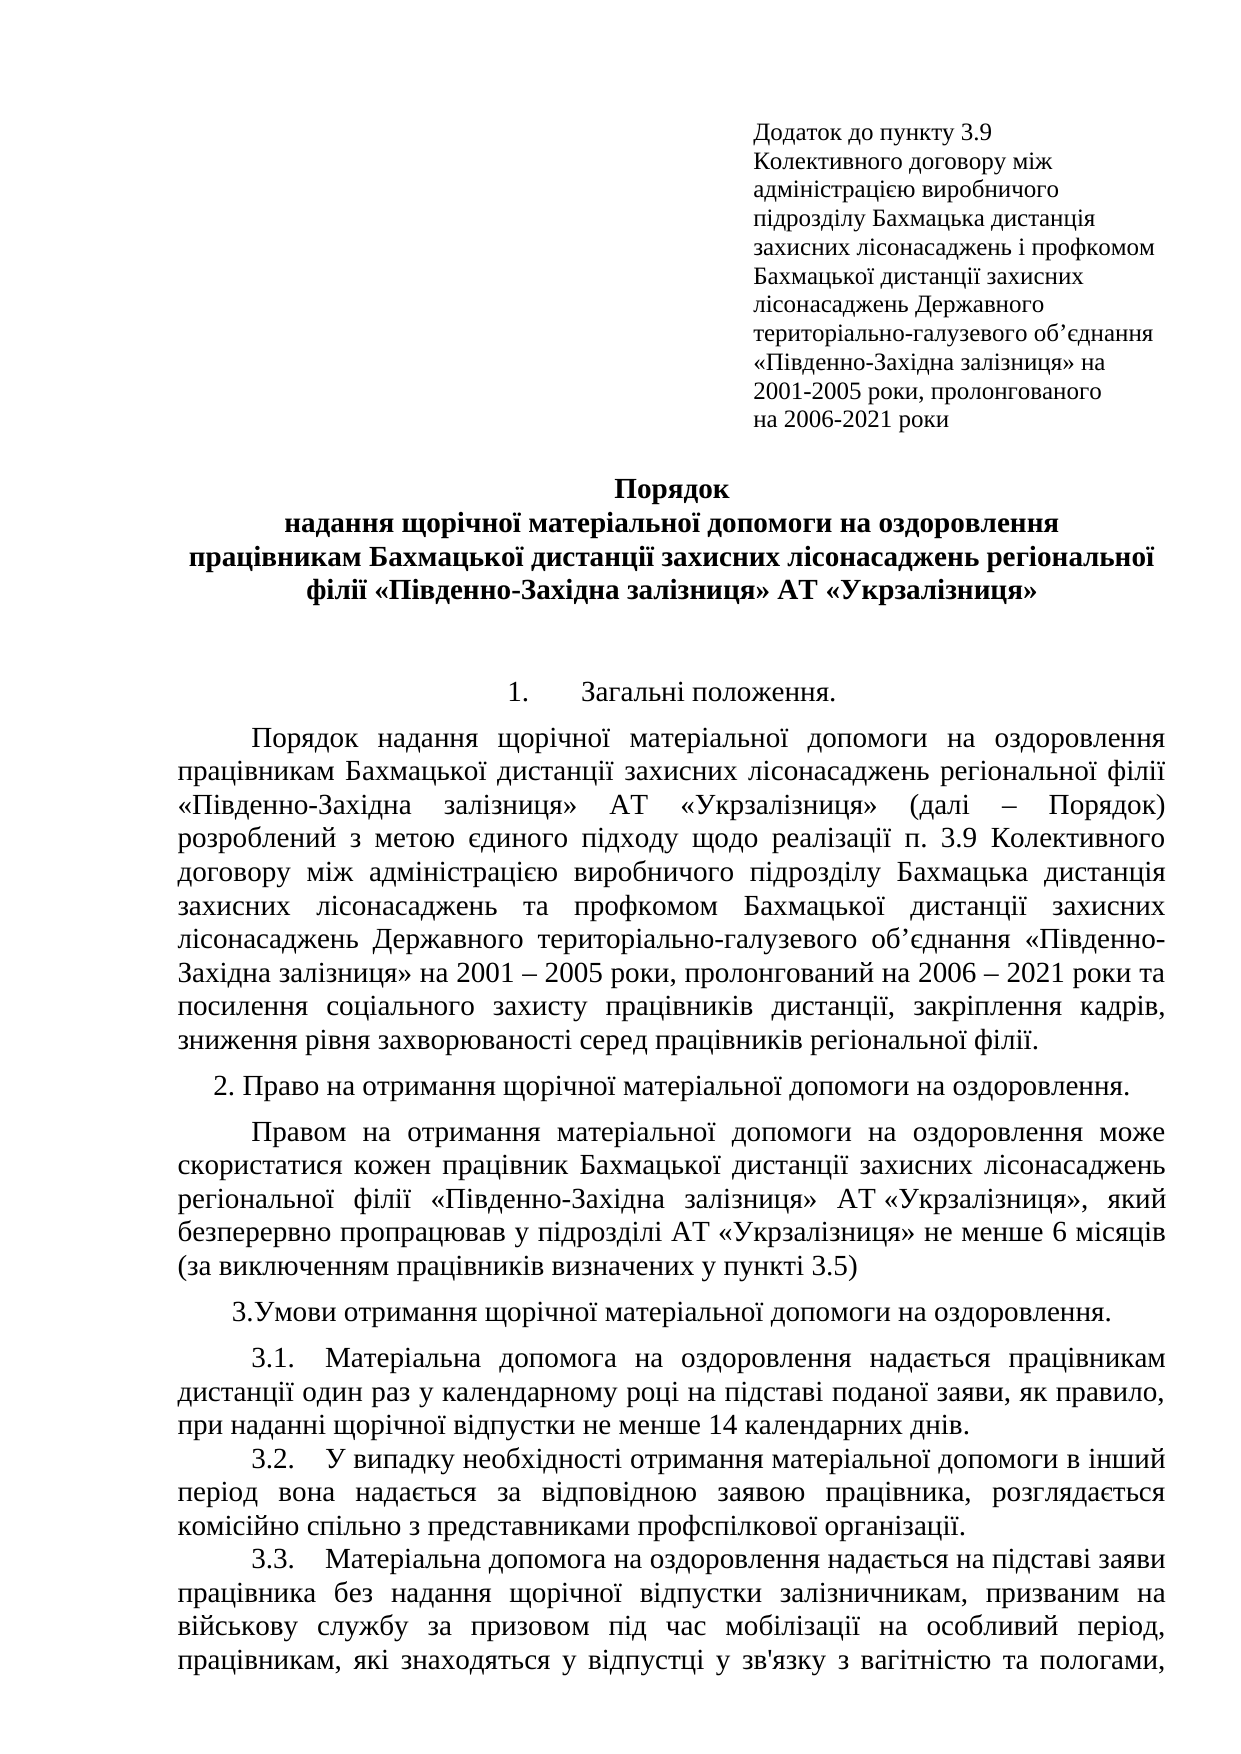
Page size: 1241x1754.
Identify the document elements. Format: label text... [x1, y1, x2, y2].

text 1. Загальні положення. [177, 674, 1166, 707]
text 2. Право на отримання щорічної матеріальної допомоги на оздоровлення. [177, 1068, 1166, 1101]
text Порядок надання щорічної матеріальної допомоги на оздоровлення працівникам Бахмацької дистанції захисних лісонасаджень регіональної філії «Південно-Західна залізниця» АТ «Укрзалізниця» (далі – Порядок) розроблений з метою єдиного підходу щодо реалізації п. 3.9 Колективного договору між адміністрацією виробничого підрозділу Бахмацька дистанція захисних лісонасаджень та профкомом Бахмацької дистанції захисних лісонасаджень Державного територіально-галузевого об’єднання «Південно-Західна залізниця» на 2001 – 2005 роки, пролонгований на 2006 – 2021 роки та посилення соціального захисту працівників дистанції, закріплення кадрів, зниження рівня захворюваності серед працівників регіональної філії. [177, 720, 1166, 1055]
text 3.2. У випадку необхідності отримання матеріальної допомоги в інший період вона надається за відповідною заявою працівника, розглядається комісійно спільно з представниками профспілкової організації. [177, 1441, 1166, 1541]
text працівникам Бахмацької дистанції захисних лісонасаджень регіональної філії «Південно-Західна залізниця» АТ «Укрзалізниця» [177, 539, 1166, 606]
text Додаток до пункту 3.9 [753, 117, 1166, 146]
text 3.1. Матеріальна допомога на оздоровлення надається працівникам дистанції один раз у календарному році на підставі поданої заяви, як правило, при наданні щорічної відпустки не менше 14 календарних днів. [177, 1340, 1166, 1441]
text Колективного договору між адміністрацією виробничого підрозділу Бахмацька дистанція захисних лісонасаджень і профкомом Бахмацької дистанції захисних лісонасаджень Державного територіально-галузевого об’єднання «Південно-Західна залізниця» на 2001-2005 роки, пролонгованого на 2006-2021 роки [753, 146, 1166, 433]
text Порядок [177, 472, 1166, 505]
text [177, 1541, 1166, 1676]
text надання щорічної матеріальної допомоги на оздоровлення [177, 505, 1166, 539]
text Правом на отримання матеріальної допомоги на оздоровлення може скористатися кожен працівник Бахмацької дистанції захисних лісонасаджень регіональної філії «Південно-Західна залізниця» АТ «Укрзалізниця», який безперервно пропрацював у підрозділі АТ «Укрзалізниця» не менше 6 місяців (за виключенням працівників визначених у пункті 3.5) [177, 1114, 1166, 1282]
text 3.Умови отримання щорічної матеріальної допомоги на оздоровлення. [177, 1294, 1166, 1328]
